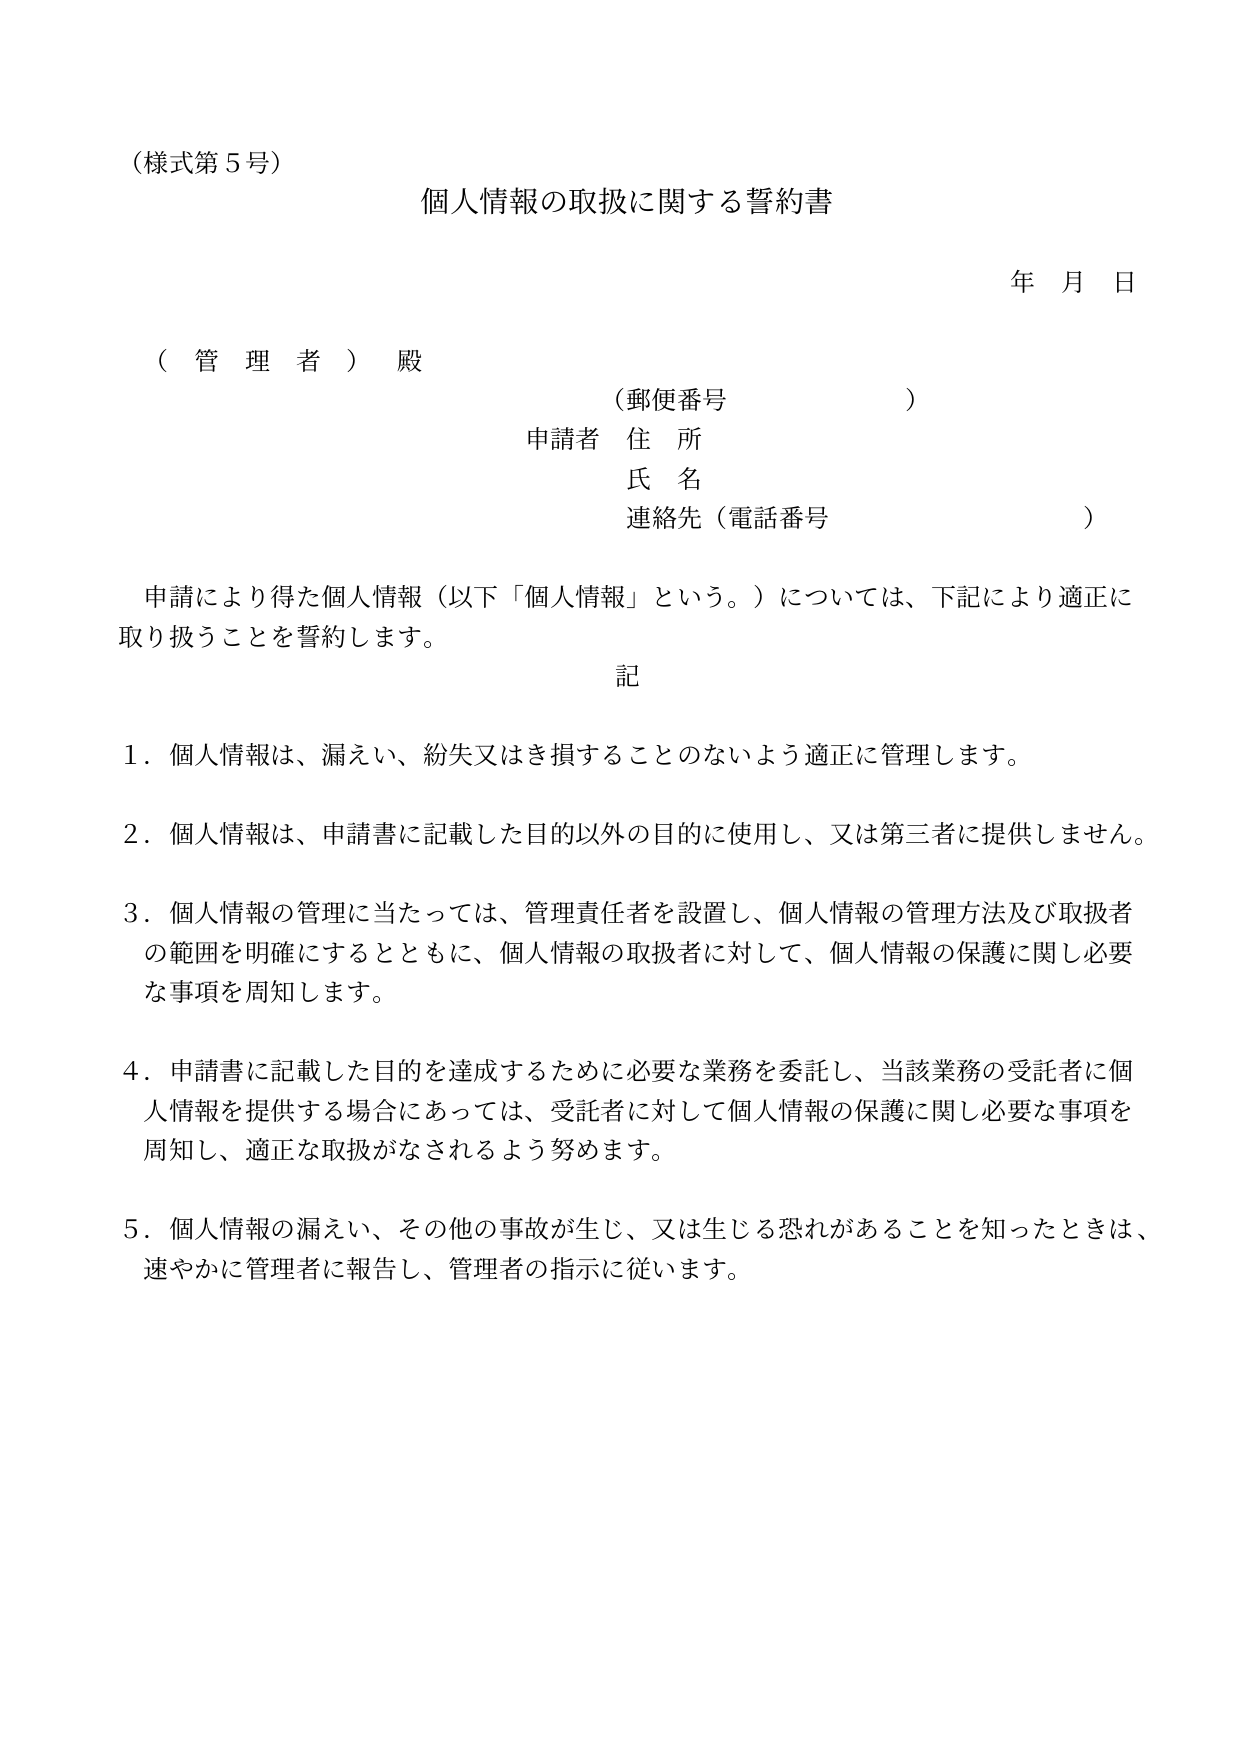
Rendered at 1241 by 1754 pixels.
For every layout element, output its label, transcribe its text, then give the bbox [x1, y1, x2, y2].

text （ 管 理 者 ） 殿 [143, 338, 1137, 378]
text 氏 名 [118, 457, 1137, 496]
text 連絡先（電話番号 ） [118, 496, 1137, 536]
text ３．個人情報の管理に当たっては、管理責任者を設置し、個人情報の管理方法及び取扱者の範囲を明確にするとともに、個人情報の取扱者に対して、個人情報の保護に関し必要な事項を周知します。 [118, 891, 1137, 1009]
text 年 月 日 [118, 259, 1137, 299]
text （様式第５号） [118, 141, 1137, 181]
text ４．申請書に記載した目的を達成するために必要な業務を委託し、当該業務の受託者に個人情報を提供する場合にあっては、受託者に対して個人情報の保護に関し必要な事項を周知し、適正な取扱がなされるよう努めます。 [118, 1049, 1137, 1167]
text 申請により得た個人情報（以下「個人情報」という。）については、下記により適正に取り扱うことを誓約します。 [118, 575, 1137, 654]
text 個人情報の取扱に関する誓約書 [118, 181, 1137, 220]
text １．個人情報は、漏えい、紛失又はき損することのないよう適正に管理します。 [118, 733, 1137, 773]
text 記 [118, 654, 1137, 694]
text ２．個人情報は、申請書に記載した目的以外の目的に使用し、又は第三者に提供しません。 [118, 812, 1137, 852]
text ５．個人情報の漏えい、その他の事故が生じ、又は生じる恐れがあることを知ったときは、速やかに管理者に報告し、管理者の指示に従います。 [118, 1207, 1137, 1286]
text 申請者 住 所 [118, 417, 1137, 457]
text （郵便番号 ） [118, 378, 1137, 417]
